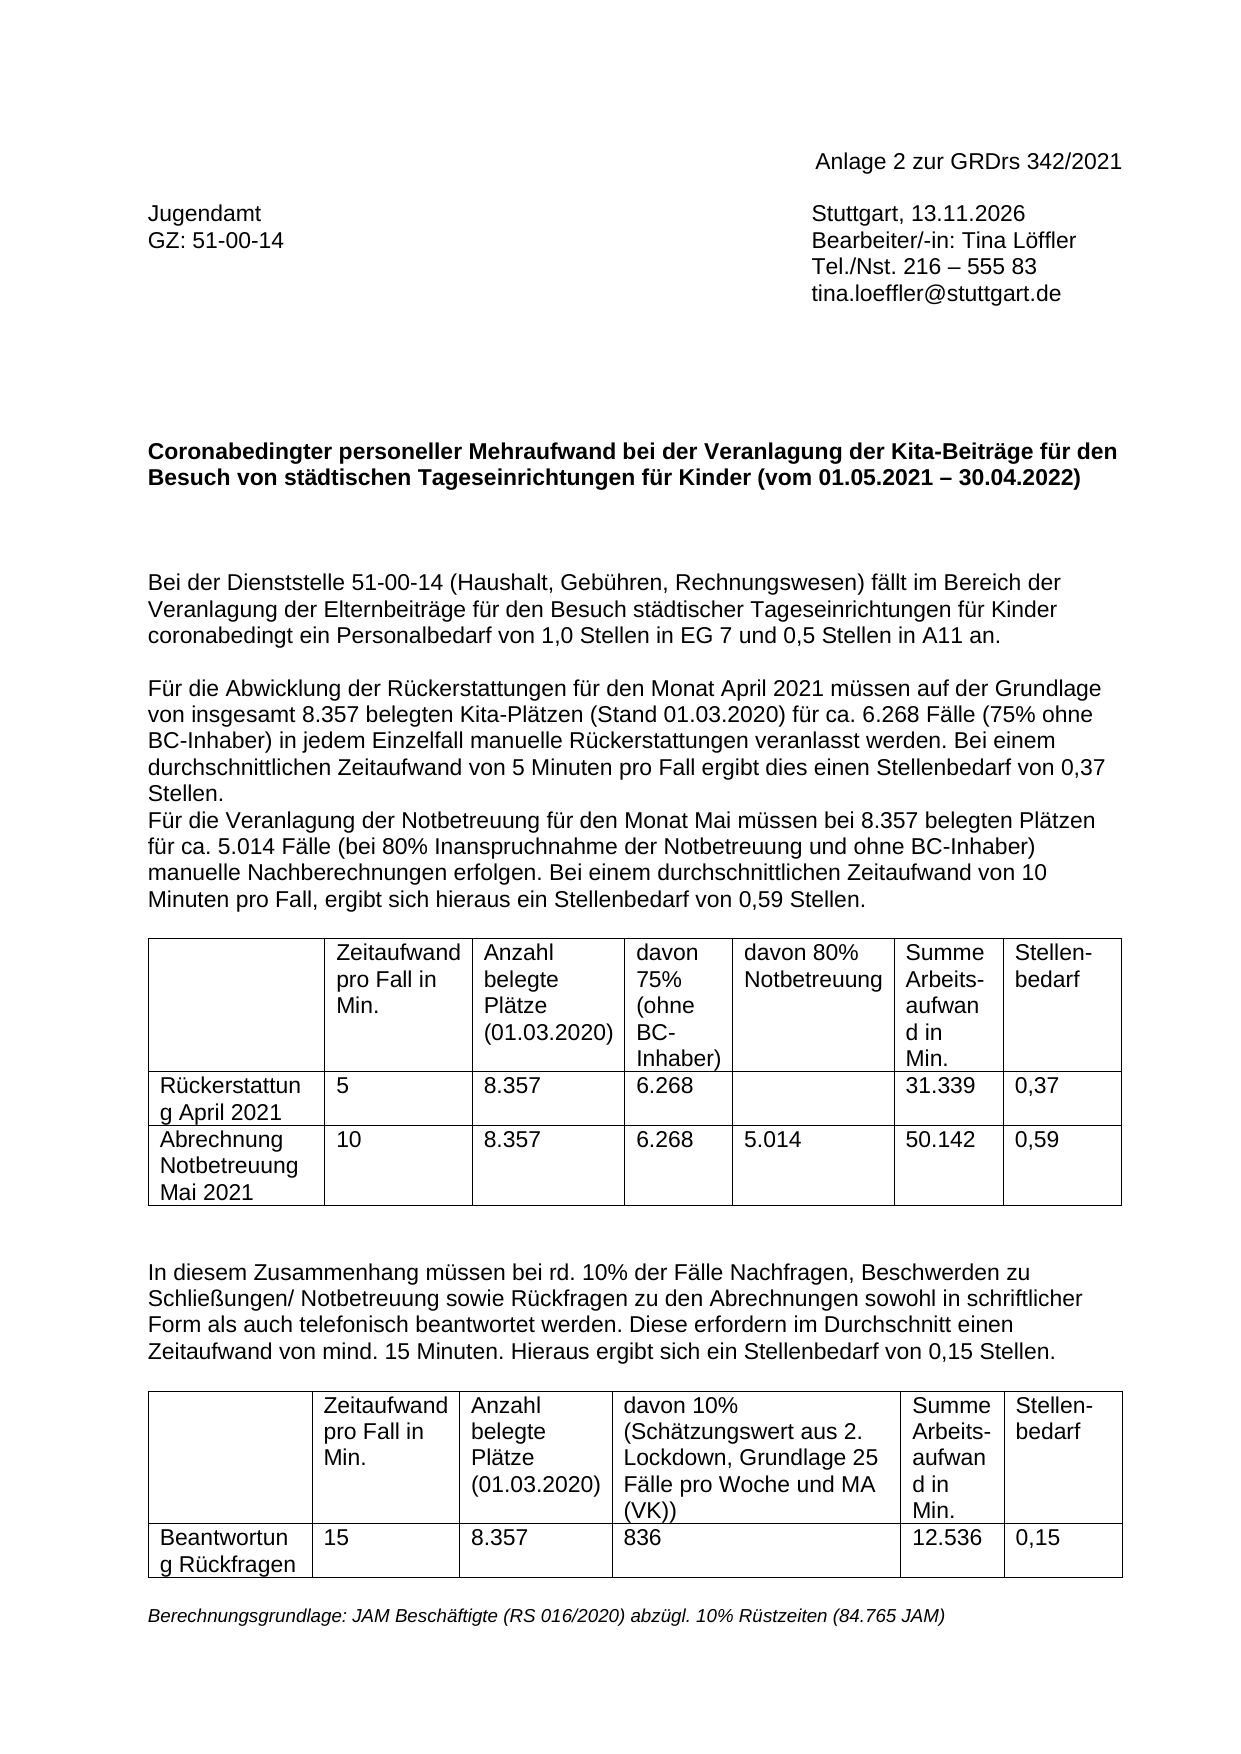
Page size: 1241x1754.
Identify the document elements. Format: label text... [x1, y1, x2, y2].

table_cell 12.536 [901, 1524, 1004, 1577]
text Berechnungsgrundlage: JAM Beschäftigte (RS 016/2020) abzügl. 10% Rüstzeiten (84.765 JAM) [148, 1604, 1122, 1626]
table_header Summe Arbeits-aufwand in Min. [895, 939, 1003, 1071]
text Tel./Nst. 216 – 555 83 [148, 253, 1122, 279]
table_header [149, 939, 324, 1071]
table_cell 8.357 [460, 1524, 612, 1577]
text Für die Veranlagung der Notbetreuung für den Monat Mai müssen bei 8.357 belegten Plätzen für ca. 5.014 Fälle (bei 80% Inanspruchnahme der Notbetreuung und ohne BC-Inhaber) manuelle Nachberechnungen erfolgen. Bei einem durchschnittlichen Zeitaufwand von 10 Minuten pro Fall, ergibt sich hieraus ein Stellenbedarf von 0,59 Stellen. [148, 807, 1122, 912]
table_cell 5 [325, 1072, 472, 1125]
table_cell 8.357 [473, 1072, 624, 1125]
table_cell 50.142 [895, 1126, 1003, 1205]
table_cell 6.268 [625, 1126, 732, 1205]
table_cell 6.268 [625, 1072, 732, 1125]
table_cell [733, 1072, 894, 1125]
text GZ: 51-00-14 Bearbeiter/-in: Tina Löffler [148, 227, 1122, 253]
table_cell 0,15 [1005, 1524, 1122, 1577]
text Bei der Dienststelle 51-00-14 (Haushalt, Gebühren, Rechnungswesen) fällt im Bereich der Veranlagung der Elternbeiträge für den Besuch städtischer Tageseinrichtungen für Kinder coronabedingt ein Personalbedarf von 1,0 Stellen in EG 7 und 0,5 Stellen in A11 an. [148, 569, 1122, 648]
table_header davon 10% (Schätzungswert aus 2. Lockdown, Grundlage 25 Fälle pro Woche und MA (VK)) [613, 1392, 900, 1523]
table_cell 15 [313, 1524, 459, 1577]
table_cell Rückerstattung April 2021 [149, 1072, 324, 1125]
table_cell Abrechnung Notbetreuung Mai 2021 [149, 1126, 324, 1205]
table_header Stellen-bedarf [1004, 939, 1121, 1071]
table_cell 0,59 [1004, 1126, 1121, 1205]
table_cell 31.339 [895, 1072, 1003, 1125]
text Anlage 2 zur GRDrs 342/2021 [148, 148, 1122, 174]
table_header davon 80% Notbetreuung [733, 939, 894, 1071]
table_cell 836 [613, 1524, 900, 1577]
table_header davon 75% (ohne BC-Inhaber) [625, 939, 732, 1071]
text Für die Abwicklung der Rückerstattungen für den Monat April 2021 müssen auf der Grundlage von insgesamt 8.357 belegten Kita-Plätzen (Stand 01.03.2020) für ca. 6.268 Fälle (75% ohne BC-Inhaber) in jedem Einzelfall manuelle Rückerstattungen veranlasst werden. Bei einem durchschnittlichen Zeitaufwand von 5 Minuten pro Fall ergibt dies einen Stellenbedarf von 0,37 Stellen. [148, 675, 1122, 807]
table_cell 8.357 [473, 1126, 624, 1205]
table_header Zeitaufwand pro Fall in Min. [313, 1392, 459, 1523]
table_header Stellen-bedarf [1005, 1392, 1122, 1523]
text Coronabedingter personeller Mehraufwand bei der Veranlagung der Kita-Beiträge für den Besuch von städtischen Tageseinrichtungen für Kinder (vom 01.05.2021 – 30.04.2022) [148, 438, 1122, 490]
text Jugendamt Stuttgart, 26.04.2021 [148, 200, 1122, 227]
table_cell 0,37 [1004, 1072, 1121, 1125]
table_cell Beantwortung Rückfragen [149, 1524, 312, 1577]
table_cell 10 [325, 1126, 472, 1205]
text tina.loeffler@stuttgart.de [148, 279, 1122, 306]
text In diesem Zusammenhang müssen bei rd. 10% der Fälle Nachfragen, Beschwerden zu Schließungen/ Notbetreuung sowie Rückfragen zu den Abrechnungen sowohl in schriftlicher Form als auch telefonisch beantwortet werden. Diese erfordern im Durchschnitt einen Zeitaufwand von mind. 15 Minuten. Hieraus ergibt sich ein Stellenbedarf von 0,15 Stellen. [148, 1259, 1122, 1364]
table_header Summe Arbeits-aufwand in Min. [901, 1392, 1004, 1523]
table_header Zeitaufwand pro Fall in Min. [325, 939, 472, 1071]
table_cell 5.014 [733, 1126, 894, 1205]
table_header Anzahl belegte Plätze (01.03.2020) [460, 1392, 612, 1523]
table_header Anzahl belegte Plätze (01.03.2020) [473, 939, 624, 1071]
table_header [149, 1392, 312, 1523]
